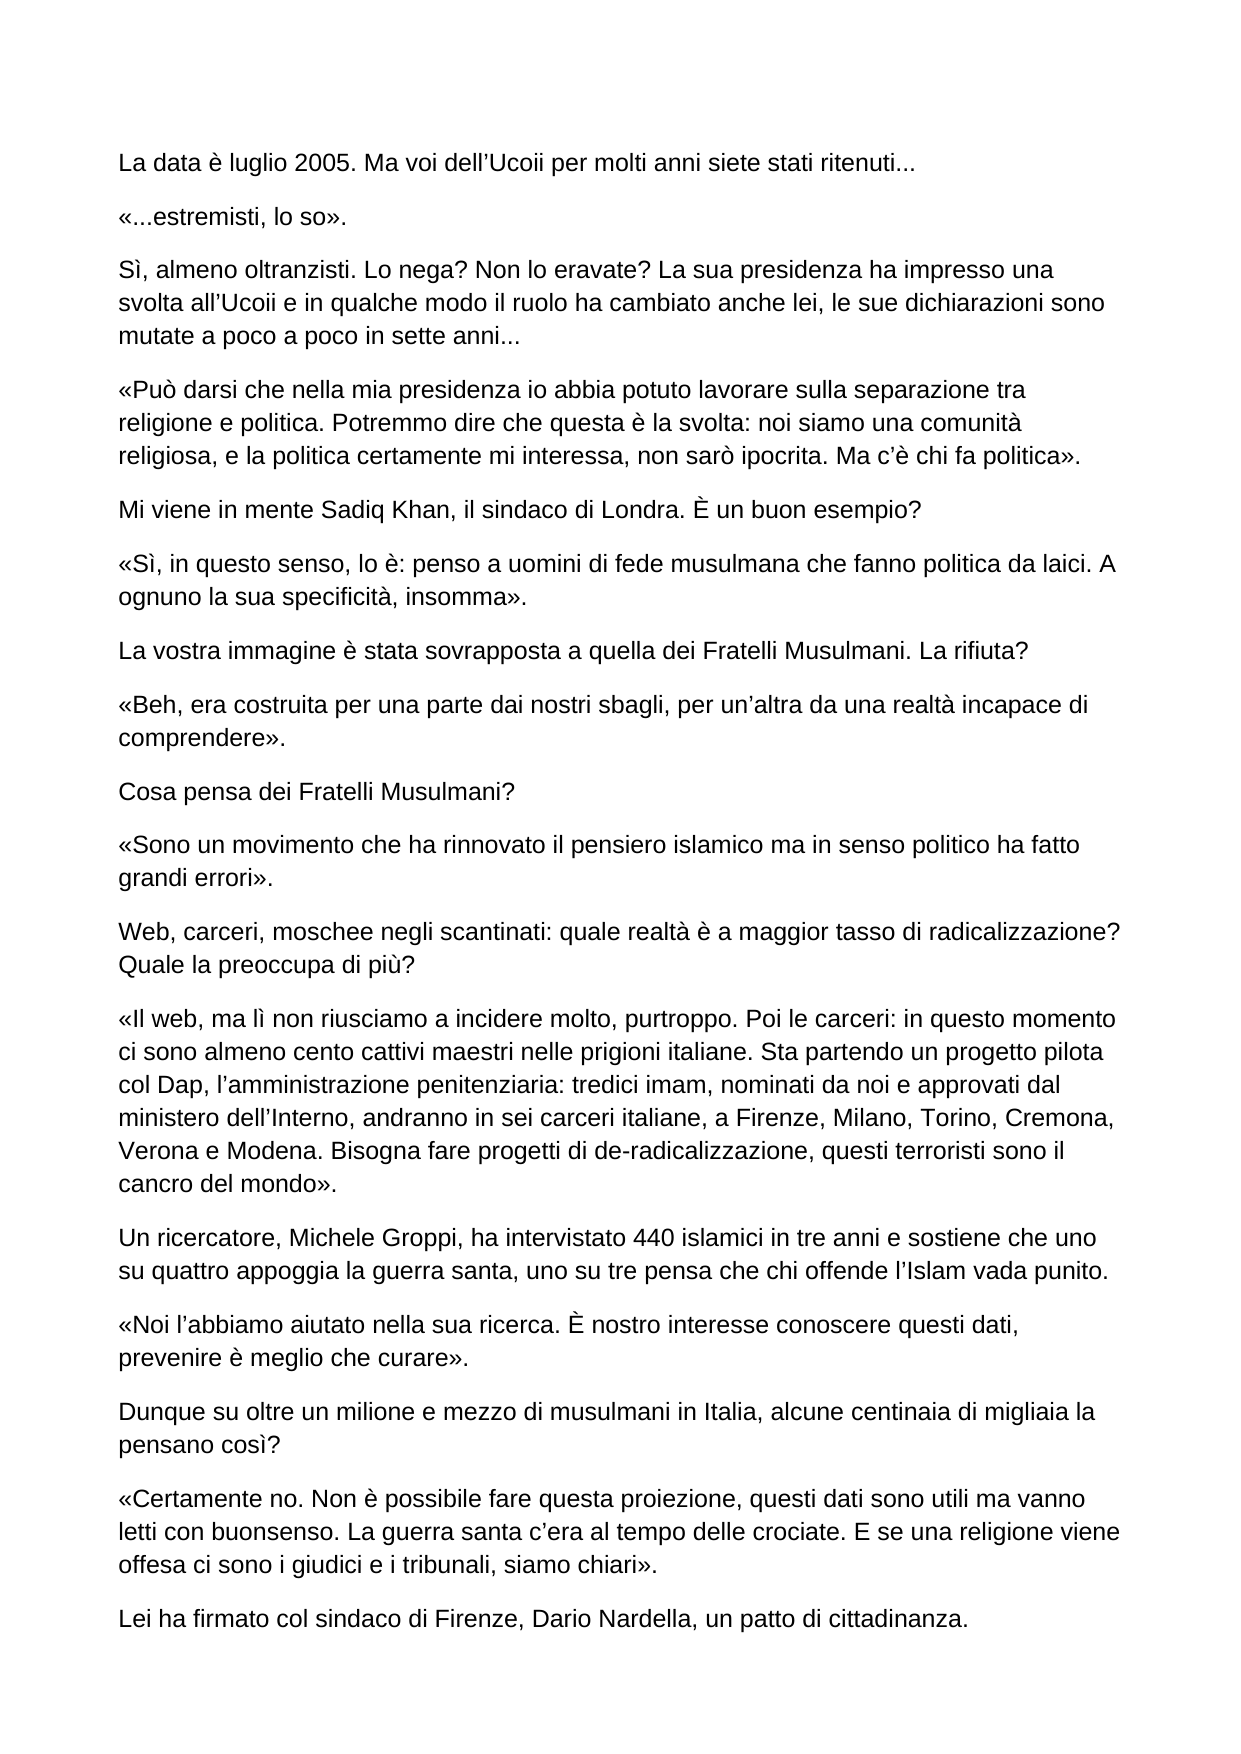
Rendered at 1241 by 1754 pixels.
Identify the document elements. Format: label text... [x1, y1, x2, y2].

text La vostra immagine è stata sovrapposta a quella dei Fratelli Musulmani. La rifiuta? [118, 636, 1122, 664]
text «Noi l’abbiamo aiutato nella sua ricerca. È nostro interesse conoscere questi dati, prevenire è meglio che curare». [118, 1310, 1122, 1372]
text «...estremisti, lo so». [118, 201, 1122, 230]
text La data è luglio 2005. Ma voi dell’Ucoii per molti anni siete stati ritenuti... [118, 148, 1122, 176]
text Web, carceri, moschee negli scantinati: quale realtà è a maggior tasso di radicalizzazione? Quale la preoccupa di più? [118, 917, 1122, 979]
text Dunque su oltre un milione e mezzo di musulmani in Italia, alcune centinaia di migliaia la pensano così? [118, 1397, 1122, 1459]
text Mi viene in mente Sadiq Khan, il sindaco di Londra. È un buon esempio? [118, 495, 1122, 524]
text «Beh, era costruita per una parte dai nostri sbagli, per un’altra da una realtà incapace di comprendere». [118, 690, 1122, 751]
text «Sono un movimento che ha rinnovato il pensiero islamico ma in senso politico ha fatto grandi errori». [118, 830, 1122, 892]
text «Può darsi che nella mia presidenza io abbia potuto lavorare sulla separazione tra religione e politica. Potremmo dire che questa è la svolta: noi siamo una comunità religiosa, e la politica certamente mi interessa, non sarò ipocrita. Ma c’è chi fa politica». [118, 375, 1122, 470]
text Sì, almeno oltranzisti. Lo nega? Non lo eravate? La sua presidenza ha impresso una svolta all’Ucoii e in qualche modo il ruolo ha cambiato anche lei, le sue dichiarazioni sono mutate a poco a poco in sette anni... [118, 255, 1122, 350]
text «Sì, in questo senso, lo è: penso a uomini di fede musulmana che fanno politica da laici. A ognuno la sua specificità, insomma». [118, 549, 1122, 611]
text «Certamente no. Non è possibile fare questa proiezione, questi dati sono utili ma vanno letti con buonsenso. La guerra santa c’era al tempo delle crociate. E se una religione viene offesa ci sono i giudici e i tribunali, siamo chiari». [118, 1484, 1122, 1578]
text Lei ha firmato col sindaco di Firenze, Dario Nardella, un patto di cittadinanza. [118, 1604, 1122, 1632]
text «Il web, ma lì non riusciamo a incidere molto, purtroppo. Poi le carceri: in questo momento ci sono almeno cento cattivi maestri nelle prigioni italiane. Sta partendo un progetto pilota col Dap, l’amministrazione penitenziaria: tredici imam, nominati da noi e approvati dal ministero dell’Interno, andranno in sei carceri italiane, a Firenze, Milano, Torino, Cremona, Verona e Modena. Bisogna fare progetti di de-radicalizzazione, questi terroristi sono il cancro del mondo». [118, 1004, 1122, 1198]
text Cosa pensa dei Fratelli Musulmani? [118, 777, 1122, 805]
text Un ricercatore, Michele Groppi, ha intervistato 440 islamici in tre anni e sostiene che uno su quattro appoggia la guerra santa, uno su tre pensa che chi offende l’Islam vada punito. [118, 1223, 1122, 1285]
